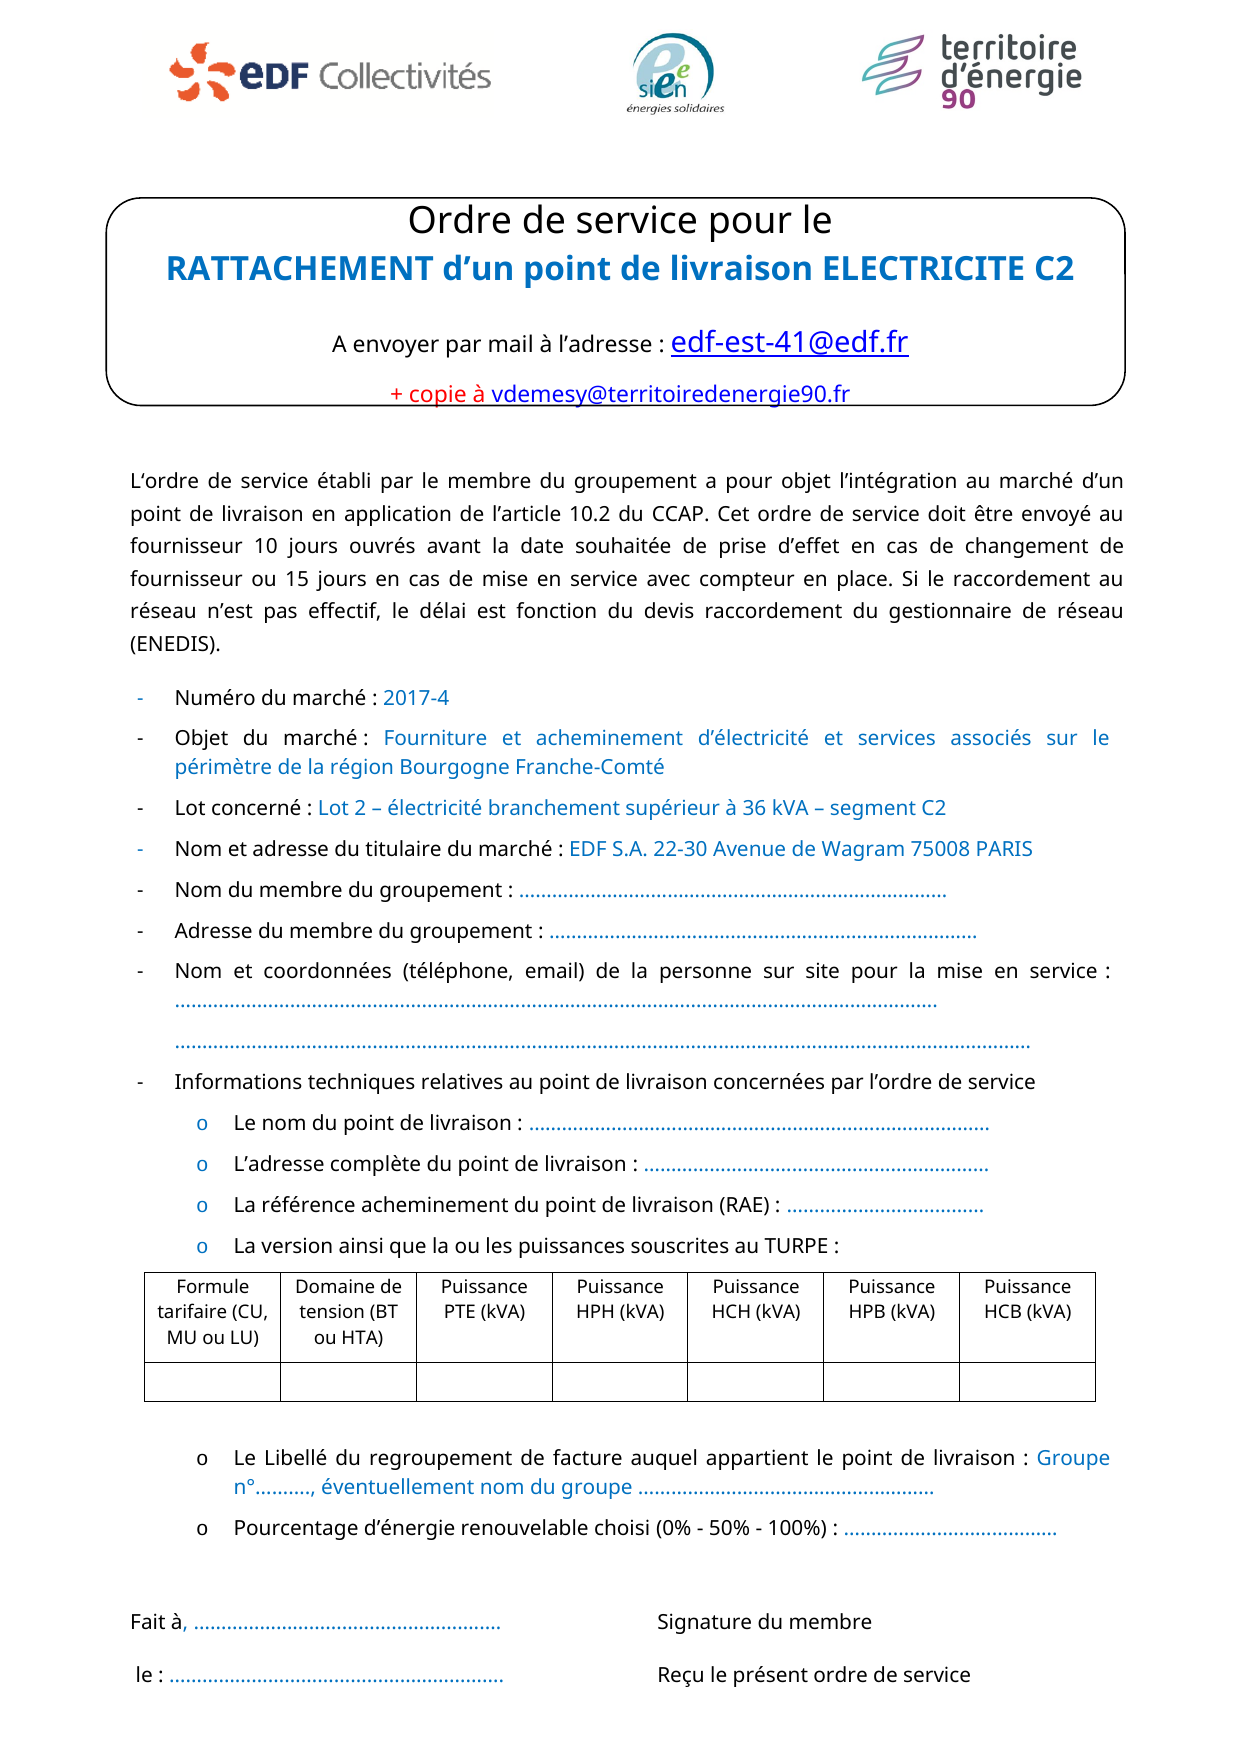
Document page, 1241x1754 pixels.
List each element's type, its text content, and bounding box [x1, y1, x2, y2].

table_header Puissance HPB (kVA) [824, 1273, 959, 1362]
table_cell [960, 1363, 1095, 1401]
list L’adresse complète du point de livraison : ……………………………………………………… [196, 1149, 1110, 1177]
list Le Libellé du regroupement de facture auquel appartient le point de livraison : Groupe n°………., éventuellement nom du groupe ……………………………………………… [196, 1443, 1110, 1500]
table_header Puissance HCB (kVA) [960, 1273, 1095, 1362]
text A envoyer par mail à l’adresse : edf-est-41@edf.fr [130, 321, 1110, 361]
table_header Formule tarifaire (CU, MU ou LU) [145, 1273, 280, 1362]
list Adresse du membre du groupement : …………………………………………………………………… [137, 916, 1110, 944]
table_header Puissance PTE (kVA) [417, 1273, 552, 1362]
list Le nom du point de livraison : ………………………………………………………………………… [196, 1108, 1110, 1136]
table_header Puissance HPH (kVA) [553, 1273, 687, 1362]
table_cell [417, 1363, 552, 1401]
text Reçu le présent ordre de service [657, 1661, 1110, 1689]
text RATTACHEMENT d’un point de livraison ELECTRICITE C2 [130, 245, 1110, 290]
picture [622, 29, 730, 119]
picture [851, 29, 1092, 119]
text le : ……………………………………………………. [130, 1661, 583, 1689]
table_header Domaine de tension (BT ou HTA) [281, 1273, 416, 1362]
list Lot concerné : Lot 2 – électricité branchement supérieur à 36 kVA – segment C2 [137, 793, 1110, 821]
list Nom et adresse du titulaire du marché : EDF S.A. 22-30 Avenue de Wagram 75008 PARIS [137, 834, 1125, 862]
list Objet du marché : Fourniture et acheminement d’électricité et services associés sur le périmètre de la région Bourgogne Franche-Comté [137, 723, 1110, 780]
table_header Puissance HCH (kVA) [688, 1273, 823, 1362]
table_cell [281, 1363, 416, 1401]
list Numéro du marché : 2017-4 [137, 683, 1110, 711]
table_cell [145, 1363, 280, 1401]
text Ordre de service pour le [130, 199, 1110, 245]
list Nom et coordonnées (téléphone, email) de la personne sur site pour la mise en service : …………………………………………………………………………………………………………………………. [137, 957, 1110, 1013]
list Pourcentage d’énergie renouvelable choisi (0% - 50% - 100%) : ………………………………… [196, 1513, 1110, 1541]
table_cell [688, 1363, 823, 1401]
table_cell [824, 1363, 959, 1401]
picture [141, 30, 503, 118]
table_cell [553, 1363, 687, 1401]
list Nom du membre du groupement : …………………………………………………………………… [137, 875, 1110, 903]
text ………………………………………………………………………………………………………………………………………… [174, 1026, 1110, 1054]
text + copie à vdemesy@territoiredenergie90.fr [130, 378, 1110, 404]
text Signature du membre [657, 1607, 1110, 1636]
text L‘ordre de service établi par le membre du groupement a pour objet l’intégration au marché d’un point de livraison en application de l’article 10.2 du CCAP. Cet ordre de service doit être envoyé au fournisseur 10 jours ouvrés avant la date souhaitée de prise d’effet en cas de changement de fournisseur ou 15 jours en cas de mise en service avec compteur en place. Si le raccordement au réseau n’est pas effectif, le délai est fonction du devis raccordement du gestionnaire de réseau (ENEDIS). [130, 466, 1125, 658]
list La référence acheminement du point de livraison (RAE) : ……………………………… [196, 1190, 1110, 1218]
list Informations techniques relatives au point de livraison concernées par l’ordre de service [137, 1067, 1110, 1095]
list La version ainsi que la ou les puissances souscrites au TURPE : [196, 1231, 1110, 1259]
text Fait à, ……………………………………………..… [130, 1607, 583, 1636]
